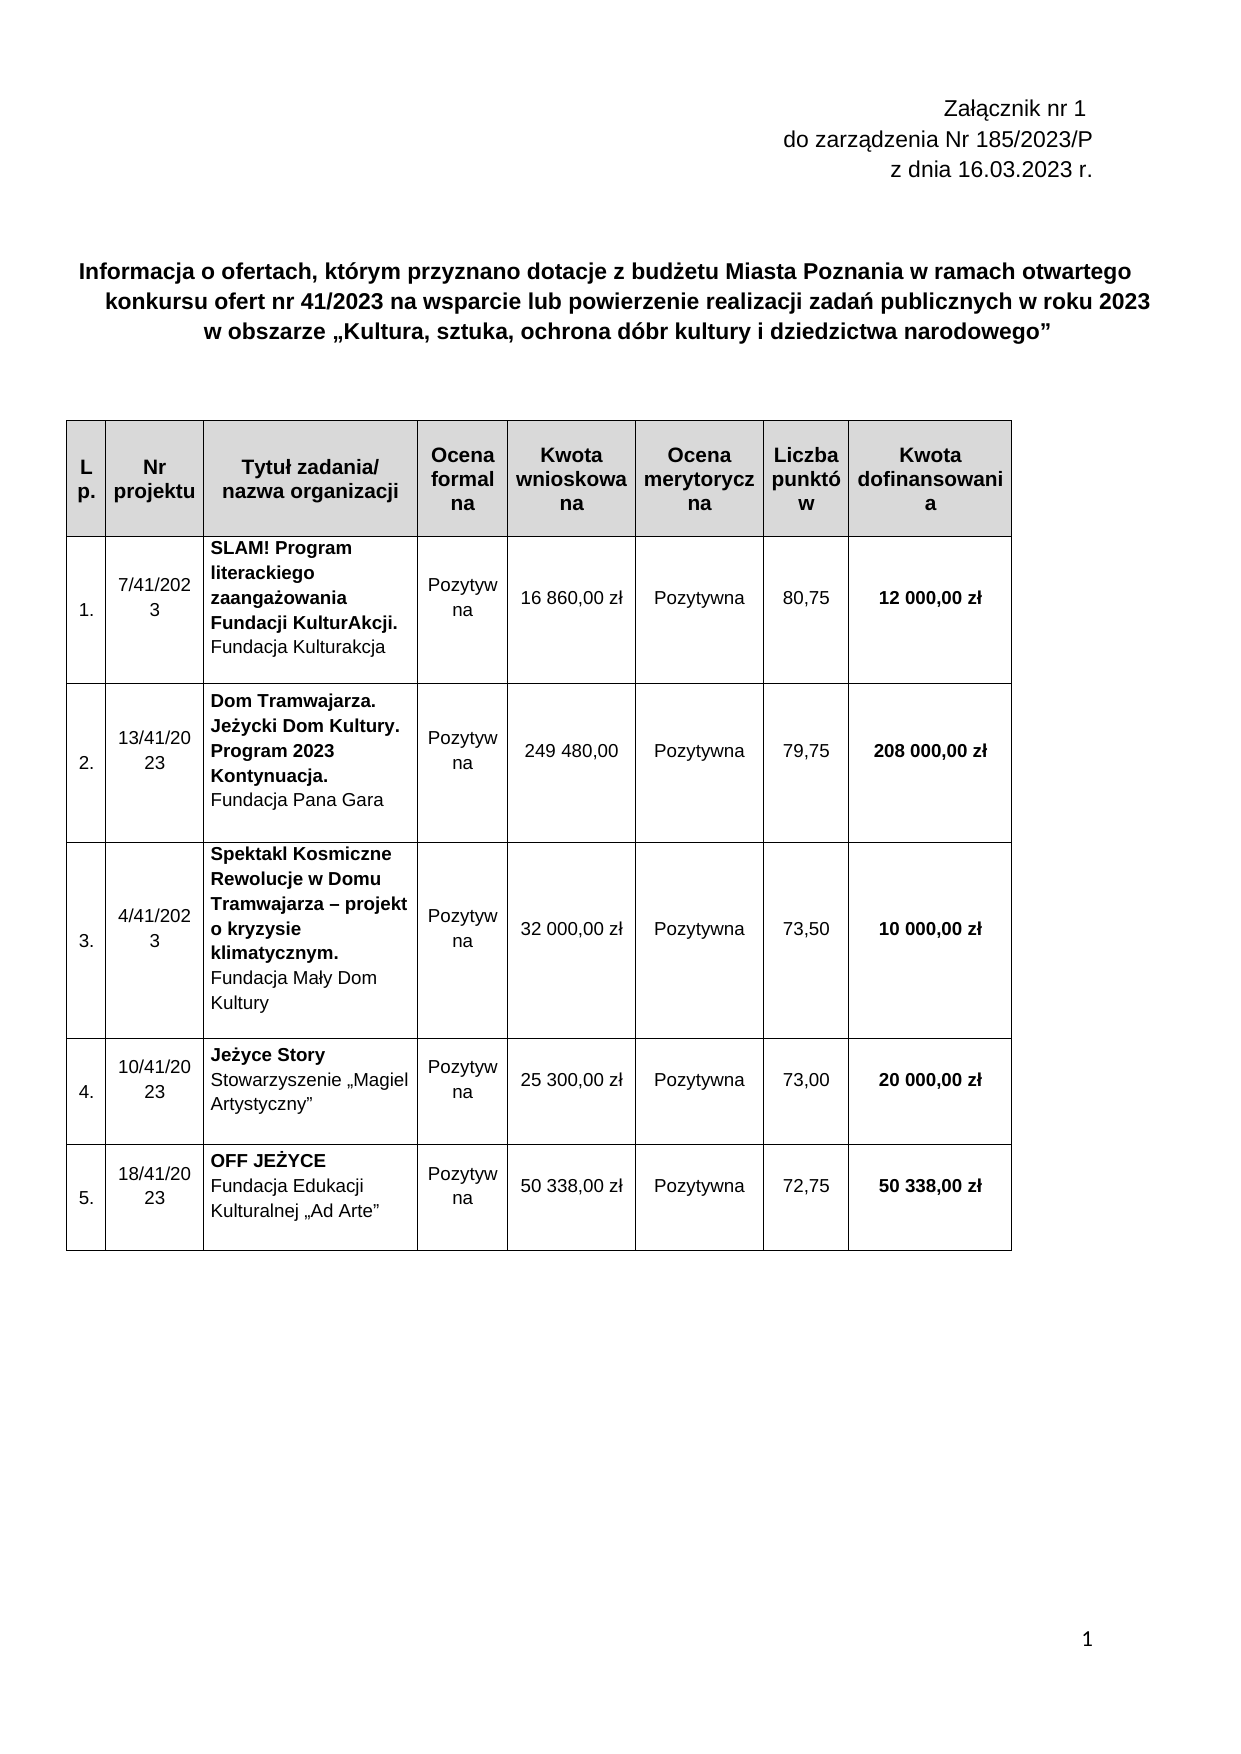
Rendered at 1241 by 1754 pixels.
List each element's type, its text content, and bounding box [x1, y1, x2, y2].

text Załącznik nr 1 do zarządzenia Nr 185/2023/P z dnia 16.03.2023 r. [148, 95, 1093, 182]
table_cell 79,75 [764, 684, 848, 842]
table_cell 50 338,00 zł [849, 1145, 1011, 1250]
table_header Lp. [67, 421, 105, 536]
table_cell Pozytywna [636, 843, 763, 1038]
table_cell 2. [67, 684, 105, 842]
table_cell 12 000,00 zł [849, 537, 1011, 682]
table_cell Pozytywna [636, 537, 763, 682]
table_cell 80,75 [764, 537, 848, 682]
table_header Nr projektu [106, 421, 203, 536]
table_cell 13/41/2023 [106, 684, 203, 842]
table_cell 73,50 [764, 843, 848, 1038]
table_cell Pozytywna [418, 1145, 507, 1250]
table_cell 1. [67, 537, 105, 682]
table_cell 249 480,00 [508, 684, 635, 842]
table_cell 20 000,00 zł [849, 1039, 1011, 1144]
table_cell 208 000,00 zł [849, 684, 1011, 842]
table_cell Dom Tramwajarza. Jeżycki Dom Kultury. Program 2023 Kontynuacja. Fundacja Pana Gara [204, 684, 417, 842]
table_cell Pozytywna [636, 684, 763, 842]
table_cell 7/41/2023 [106, 537, 203, 682]
table_cell Pozytywna [418, 537, 507, 682]
table_cell 10/41/2023 [106, 1039, 203, 1144]
table_header Ocena merytoryczna [636, 421, 763, 536]
table_cell 3. [67, 843, 105, 1038]
table_header Kwota dofinansowania [849, 421, 1011, 536]
table_cell Pozytywna [418, 843, 507, 1038]
table_cell Jeżyce Story Stowarzyszenie „Magiel Artystyczny” [204, 1039, 417, 1144]
table_cell 73,00 [764, 1039, 848, 1144]
table_header Liczba punktów [764, 421, 848, 536]
table_header Tytuł zadania/ nazwa organizacji [204, 421, 417, 536]
table_cell 72,75 [764, 1145, 848, 1250]
table_cell SLAM! Program literackiego zaangażowania Fundacji KulturAkcji. Fundacja Kulturakcja [204, 537, 417, 682]
table_cell Pozytywna [418, 1039, 507, 1144]
table_cell 10 000,00 zł [849, 843, 1011, 1038]
table_cell 18/41/2023 [106, 1145, 203, 1250]
table_cell Spektakl Kosmiczne Rewolucje w Domu Tramwajarza – projekt o kryzysie klimatycznym. Fundacja Mały Dom Kultury [204, 843, 417, 1038]
table_cell 50 338,00 zł [508, 1145, 635, 1250]
table_cell Pozytywna [418, 684, 507, 842]
table_header Kwota wnioskowana [508, 421, 635, 536]
table_cell Pozytywna [636, 1039, 763, 1144]
table_cell 32 000,00 zł [508, 843, 635, 1038]
text Informacja o ofertach, którym przyznano dotacje z budżetu Miasta Poznania w ramach otwartego konkursu ofert nr 41/2023 na wsparcie lub powierzenie realizacji zadań publicznych w roku 2023 w obszarze „Kultura, sztuka, ochrona dóbr kultury i dziedzictwa narodowego” [59, 258, 1152, 345]
table_cell 5. [67, 1145, 105, 1250]
table_cell 25 300,00 zł [508, 1039, 635, 1144]
table_cell 4. [67, 1039, 105, 1144]
table_header Ocena formalna [418, 421, 507, 536]
table_cell 16 860,00 zł [508, 537, 635, 682]
table_cell Pozytywna [636, 1145, 763, 1250]
table_cell OFF JEŻYCE Fundacja Edukacji Kulturalnej „Ad Arte” [204, 1145, 417, 1250]
table_cell 4/41/2023 [106, 843, 203, 1038]
